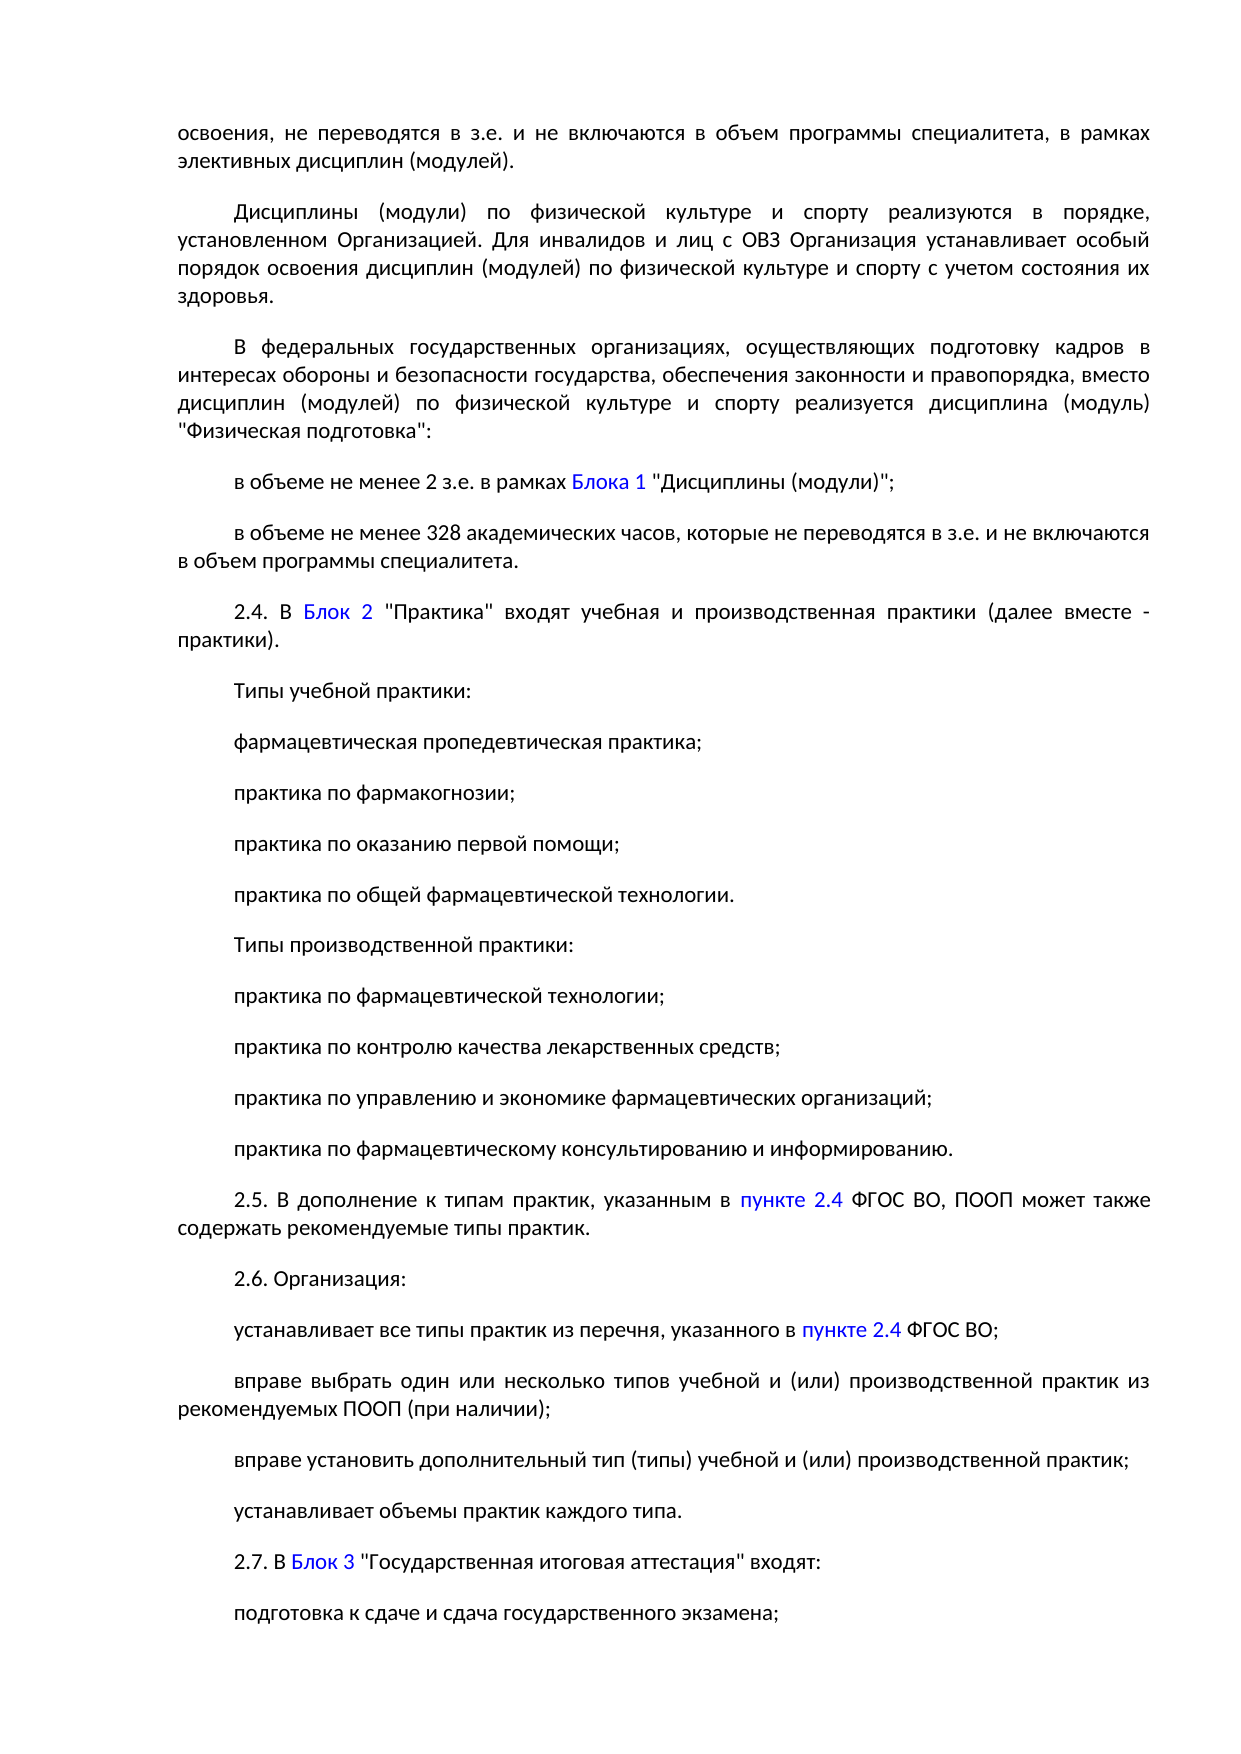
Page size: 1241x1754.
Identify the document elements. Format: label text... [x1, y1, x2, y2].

text В федеральных государственных организациях, осуществляющих подготовку кадров в интересах обороны и безопасности государства, обеспечения законности и правопорядка, вместо дисциплин (модулей) по физической культуре и спорту реализуется дисциплина (модуль) "Физическая подготовка": [177, 332, 1152, 444]
text устанавливает объемы практик каждого типа. [177, 1496, 1152, 1524]
text в объеме не менее 328 академических часов, которые не переводятся в з.е. и не включаются в объем программы специалитета. [177, 518, 1152, 574]
text Дисциплины (модули) по физической культуре и спорту реализуются в порядке, установленном Организацией. Для инвалидов и лиц с ОВЗ Организация устанавливает особый порядок освоения дисциплин (модулей) по физической культуре и спорту с учетом состояния их здоровья. [177, 197, 1152, 309]
text 2.4. В Блок 2 "Практика" входят учебная и производственная практики (далее вместе - практики). [177, 597, 1152, 653]
text практика по фармацевтическому консультированию и информированию. [177, 1134, 1152, 1162]
text устанавливает все типы практик из перечня, указанного в пункте 2.4 ФГОС ВО; [177, 1315, 1152, 1343]
text практика по контролю качества лекарственных средств; [177, 1032, 1152, 1061]
text в объеме не менее 2 з.е. в рамках Блока 1 "Дисциплины (модули)"; [177, 467, 1152, 495]
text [177, 118, 1152, 174]
text практика по оказанию первой помощи; [177, 829, 1152, 857]
text практика по фармакогнозии; [177, 778, 1152, 806]
text 2.6. Организация: [177, 1264, 1152, 1292]
text подготовка к сдаче и сдача государственного экзамена; [177, 1598, 1152, 1626]
text практика по общей фармацевтической технологии. [177, 880, 1152, 908]
text 2.5. В дополнение к типам практик, указанным в пункте 2.4 ФГОС ВО, ПООП может также содержать рекомендуемые типы практик. [177, 1185, 1152, 1241]
text фармацевтическая пропедевтическая практика; [177, 727, 1152, 755]
text 2.7. В Блок 3 "Государственная итоговая аттестация" входят: [177, 1547, 1152, 1575]
text практика по управлению и экономике фармацевтических организаций; [177, 1083, 1152, 1111]
text вправе выбрать один или несколько типов учебной и (или) производственной практик из рекомендуемых ПООП (при наличии); [177, 1366, 1152, 1422]
text Типы учебной практики: [177, 676, 1152, 704]
text вправе установить дополнительный тип (типы) учебной и (или) производственной практик; [177, 1445, 1152, 1473]
text Типы производственной практики: [177, 931, 1152, 959]
text практика по фармацевтической технологии; [177, 982, 1152, 1009]
